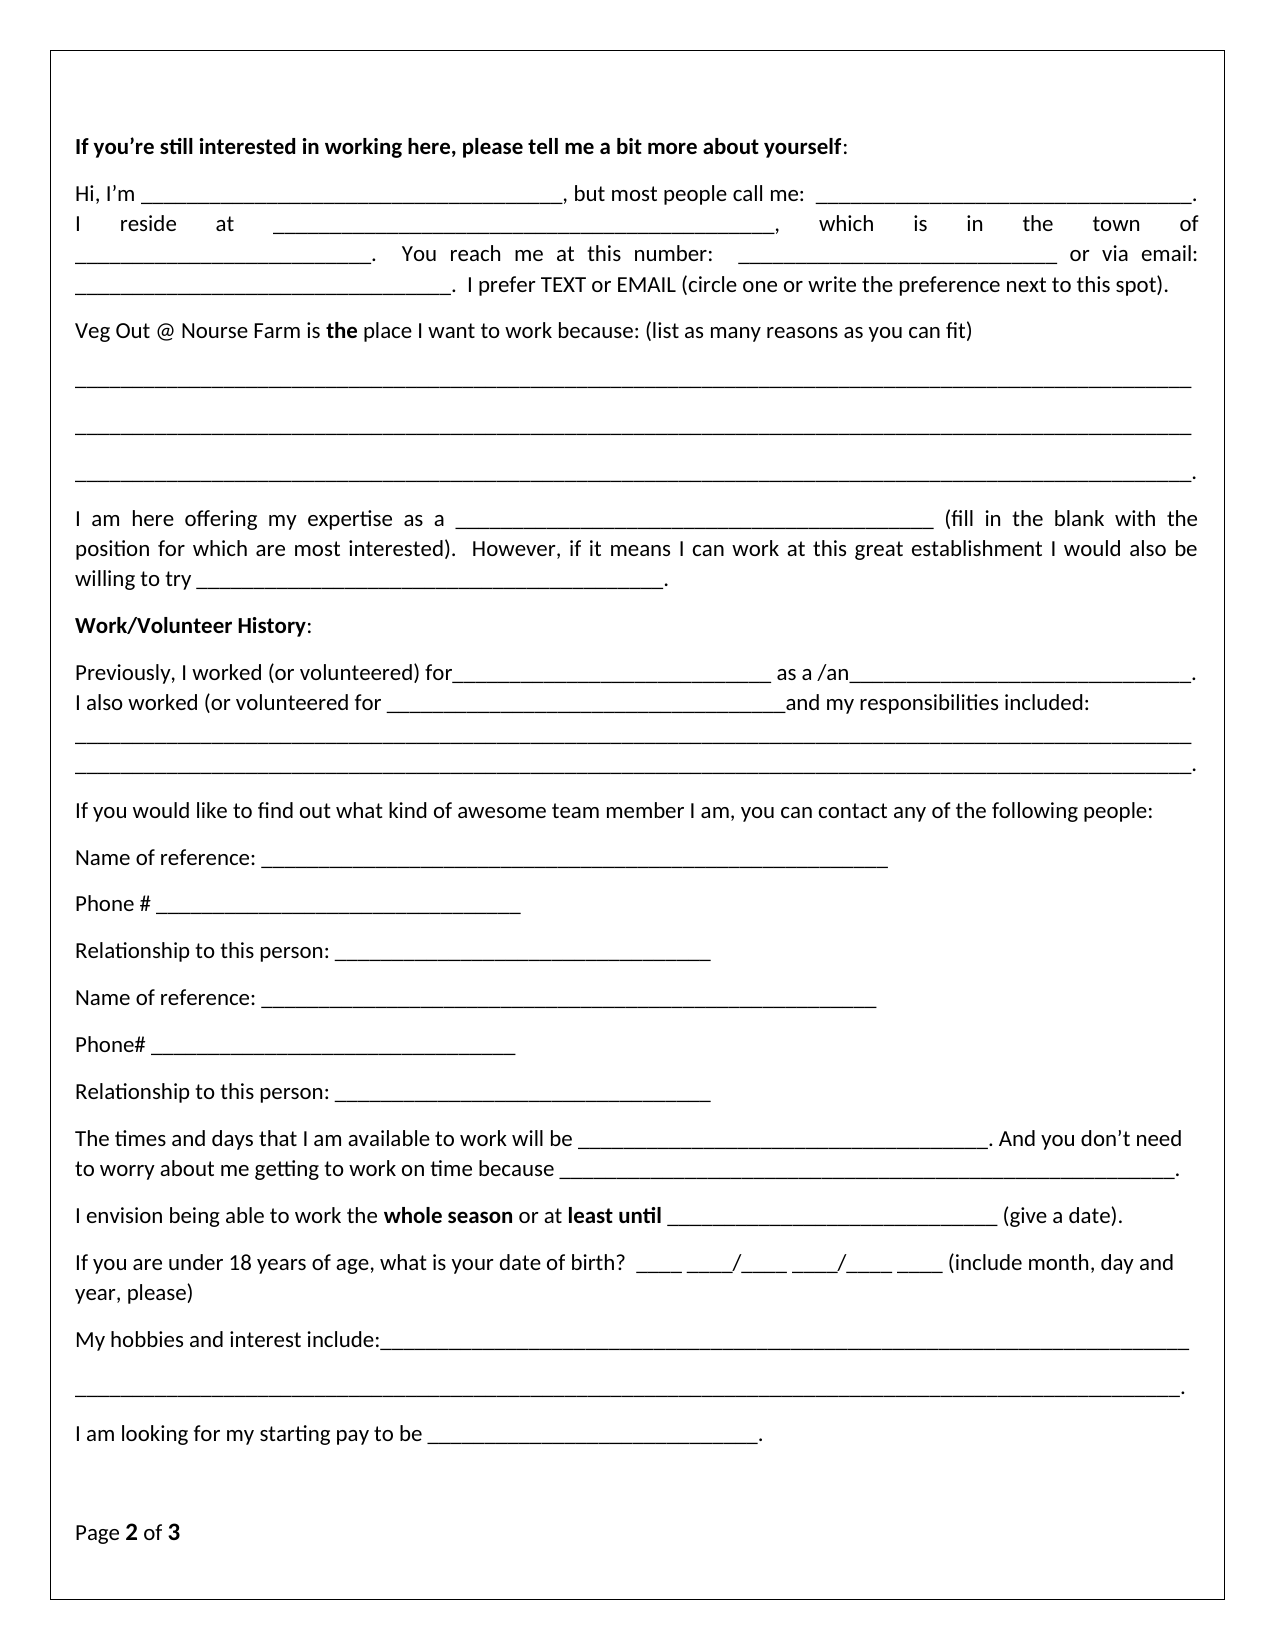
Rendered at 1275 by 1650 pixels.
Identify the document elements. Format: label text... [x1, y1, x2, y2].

text Work/Volunteer History: [75, 611, 1200, 639]
text Veg Out @ Nourse Farm is the place I want to work because: (list as many reasons as you can fit) [75, 317, 1200, 344]
text Relationship to this person: _________________________________ [75, 936, 1200, 964]
text __________________________________________________________________________________________________. [75, 457, 1200, 485]
text Relationship to this person: _________________________________ [75, 1077, 1200, 1105]
text If you’re still interested in working here, please tell me a bit more about yourself: [75, 132, 1200, 160]
text Name of reference: ______________________________________________________ [75, 983, 1200, 1011]
text If you would like to find out what kind of awesome team member I am, you can contact any of the following people: [75, 796, 1200, 824]
text My hobbies and interest include:_______________________________________________________________________ [75, 1325, 1200, 1353]
text I envision being able to work the whole season or at least until _____________________________ (give a date). [75, 1201, 1200, 1229]
text Name of reference: _______________________________________________________ [75, 843, 1200, 871]
text I am looking for my starting pay to be _____________________________. [75, 1419, 1200, 1447]
text Phone # ________________________________ [75, 889, 1200, 917]
text __________________________________________________________________________________________________ [75, 363, 1200, 391]
text If you are under 18 years of age, what is your date of birth? ____ ____/____ ____/____ ____ (include month, day and year, please) [75, 1248, 1200, 1306]
text Previously, I worked (or volunteered) for____________________________ as a /an______________________________. I also worked (or volunteered for ___________________________________and my responsibilities included: ____________________________________________________________________________________________________________________________________________________________________________________________________. [75, 658, 1200, 777]
text Phone# ________________________________ [75, 1030, 1200, 1058]
text I am here offering my expertise as a __________________________________________ (fill in the blank with the position for which are most interested). However, if it means I can work at this great establishment I would also be willing to try _________________________________________. [75, 504, 1200, 592]
text __________________________________________________________________________________________________ [75, 410, 1200, 438]
text Hi, I’m _____________________________________, but most people call me: _________________________________. I reside at ____________________________________________, which is in the town of __________________________. You reach me at this number: ____________________________ or via email: _________________________________. I prefer TEXT or EMAIL (circle one or write the preference next to this spot). [75, 179, 1200, 298]
text The times and days that I am available to work will be ____________________________________. And you don’t need to worry about me getting to work on time because ______________________________________________________. [75, 1124, 1200, 1182]
text _________________________________________________________________________________________________. [75, 1372, 1200, 1400]
